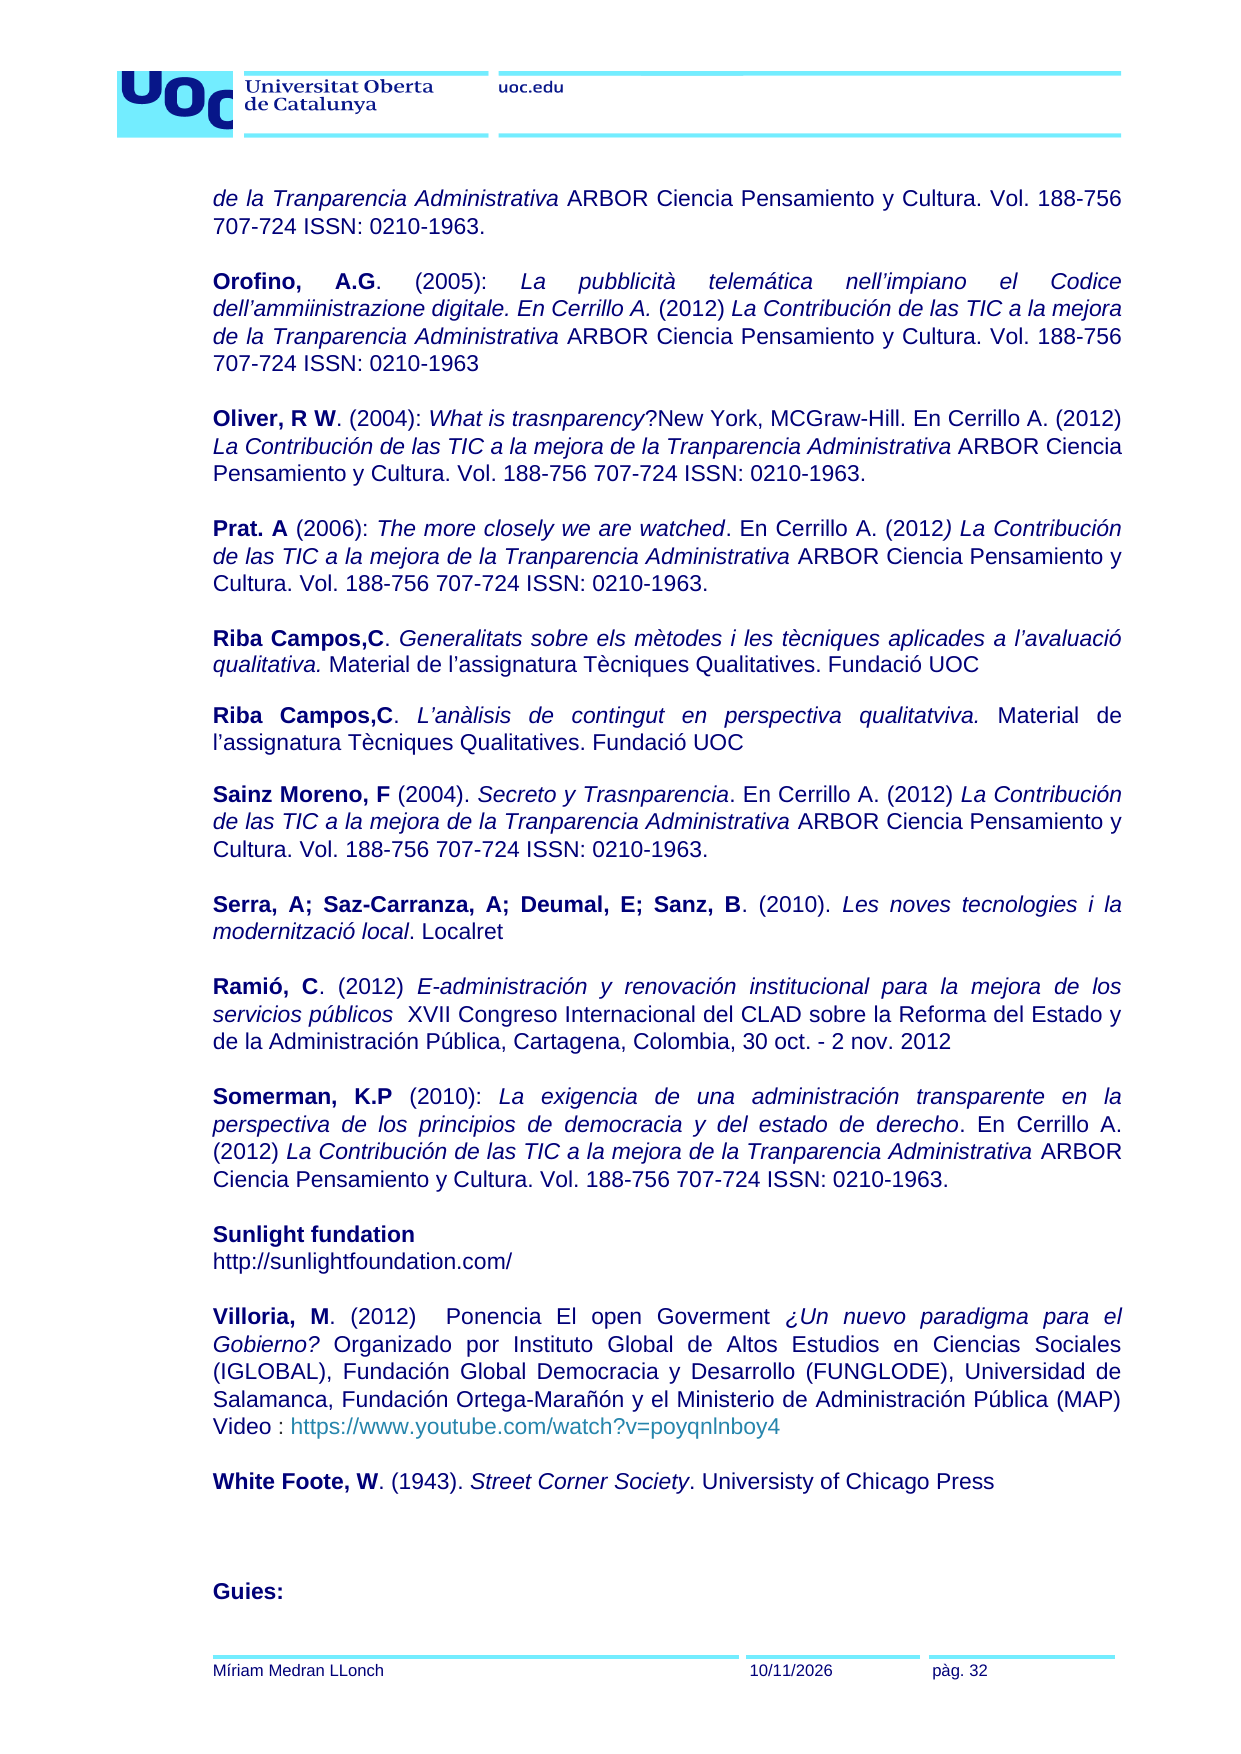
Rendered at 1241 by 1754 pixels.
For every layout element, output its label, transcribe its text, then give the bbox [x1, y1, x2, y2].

text Guies: [213, 1578, 1122, 1605]
picture [117, 71, 1122, 141]
text Riba Campos,C. Generalitats sobre els mètodes i les tècniques aplicades a l’avaluació qualitativa. Material de l’assignatura Tècniques Qualitatives. Fundació UOC [213, 625, 1122, 677]
text Sunlight fundation [213, 1220, 1122, 1248]
text Sainz Moreno, F (2004). Secreto y Trasnparencia. En Cerrillo A. (2012) La Contribución de las TIC a la mejora de la Tranparencia Administrativa ARBOR Ciencia Pensamiento y Cultura. Vol. 188-756 707-724 ISSN: 0210-1963. [213, 780, 1122, 863]
text Somerman, K.P (2010): La exigencia de una administración transparente en la perspectiva de los principios de democracia y del estado de derecho. En Cerrillo A. (2012) La Contribución de las TIC a la mejora de la Tranparencia Administrativa ARBOR Ciencia Pensamiento y Cultura. Vol. 188-756 707-724 ISSN: 0210-1963. [213, 1083, 1122, 1193]
text Prat. A (2006): The more closely we are watched. En Cerrillo A. (2012) La Contribución de las TIC a la mejora de la Tranparencia Administrativa ARBOR Ciencia Pensamiento y Cultura. Vol. 188-756 707-724 ISSN: 0210-1963. [213, 515, 1122, 597]
text White Foote, W. (1943). Street Corner Society. Universisty of Chicago Press [213, 1468, 1122, 1495]
text Villoria, M. (2012) Ponencia El open Goverment ¿Un nuevo paradigma para el Gobierno? Organizado por Instituto Global de Altos Estudios en Ciencias Sociales (IGLOBAL), Fundación Global Democracia y Desarrollo (FUNGLODE), Universidad de Salamanca, Fundación Ortega-Marañón y el Ministerio de Administración Pública (MAP) Video : https://www.youtube.com/watch?v=poyqnlnboy4 [213, 1303, 1122, 1440]
text Serra, A; Saz-Carranza, A; Deumal, E; Sanz, B. (2010). Les noves tecnologies i la modernització local. Localret [213, 890, 1122, 945]
text Ramió, C. (2012) E-administración y renovación institucional para la mejora de los servicios públicos XVII Congreso Internacional del CLAD sobre la Reforma del Estado y de la Administración Pública, Cartagena, Colombia, 30 oct. - 2 nov. 2012 [213, 973, 1122, 1055]
text http://sunlightfoundation.com/ [213, 1248, 1122, 1275]
text Riba Campos,C. L’anàlisis de contingut en perspectiva qualitatviva. Material de l’assignatura Tècniques Qualitatives. Fundació UOC [213, 702, 1122, 755]
text Orofino, A.G. (2005): La pubblicità telemática nell’impiano el Codice dell’ammiinistrazione digitale. En Cerrillo A. (2012) La Contribución de las TIC a la mejora de la Tranparencia Administrativa ARBOR Ciencia Pensamiento y Cultura. Vol. 188-756 707-724 ISSN: 0210-1963 [213, 267, 1122, 377]
text Oliver, R W. (2004): What is trasnparency?New York, MCGraw-Hill. En Cerrillo A. (2012) La Contribución de las TIC a la mejora de la Tranparencia Administrativa ARBOR Ciencia Pensamiento y Cultura. Vol. 188-756 707-724 ISSN: 0210-1963. [213, 405, 1122, 487]
